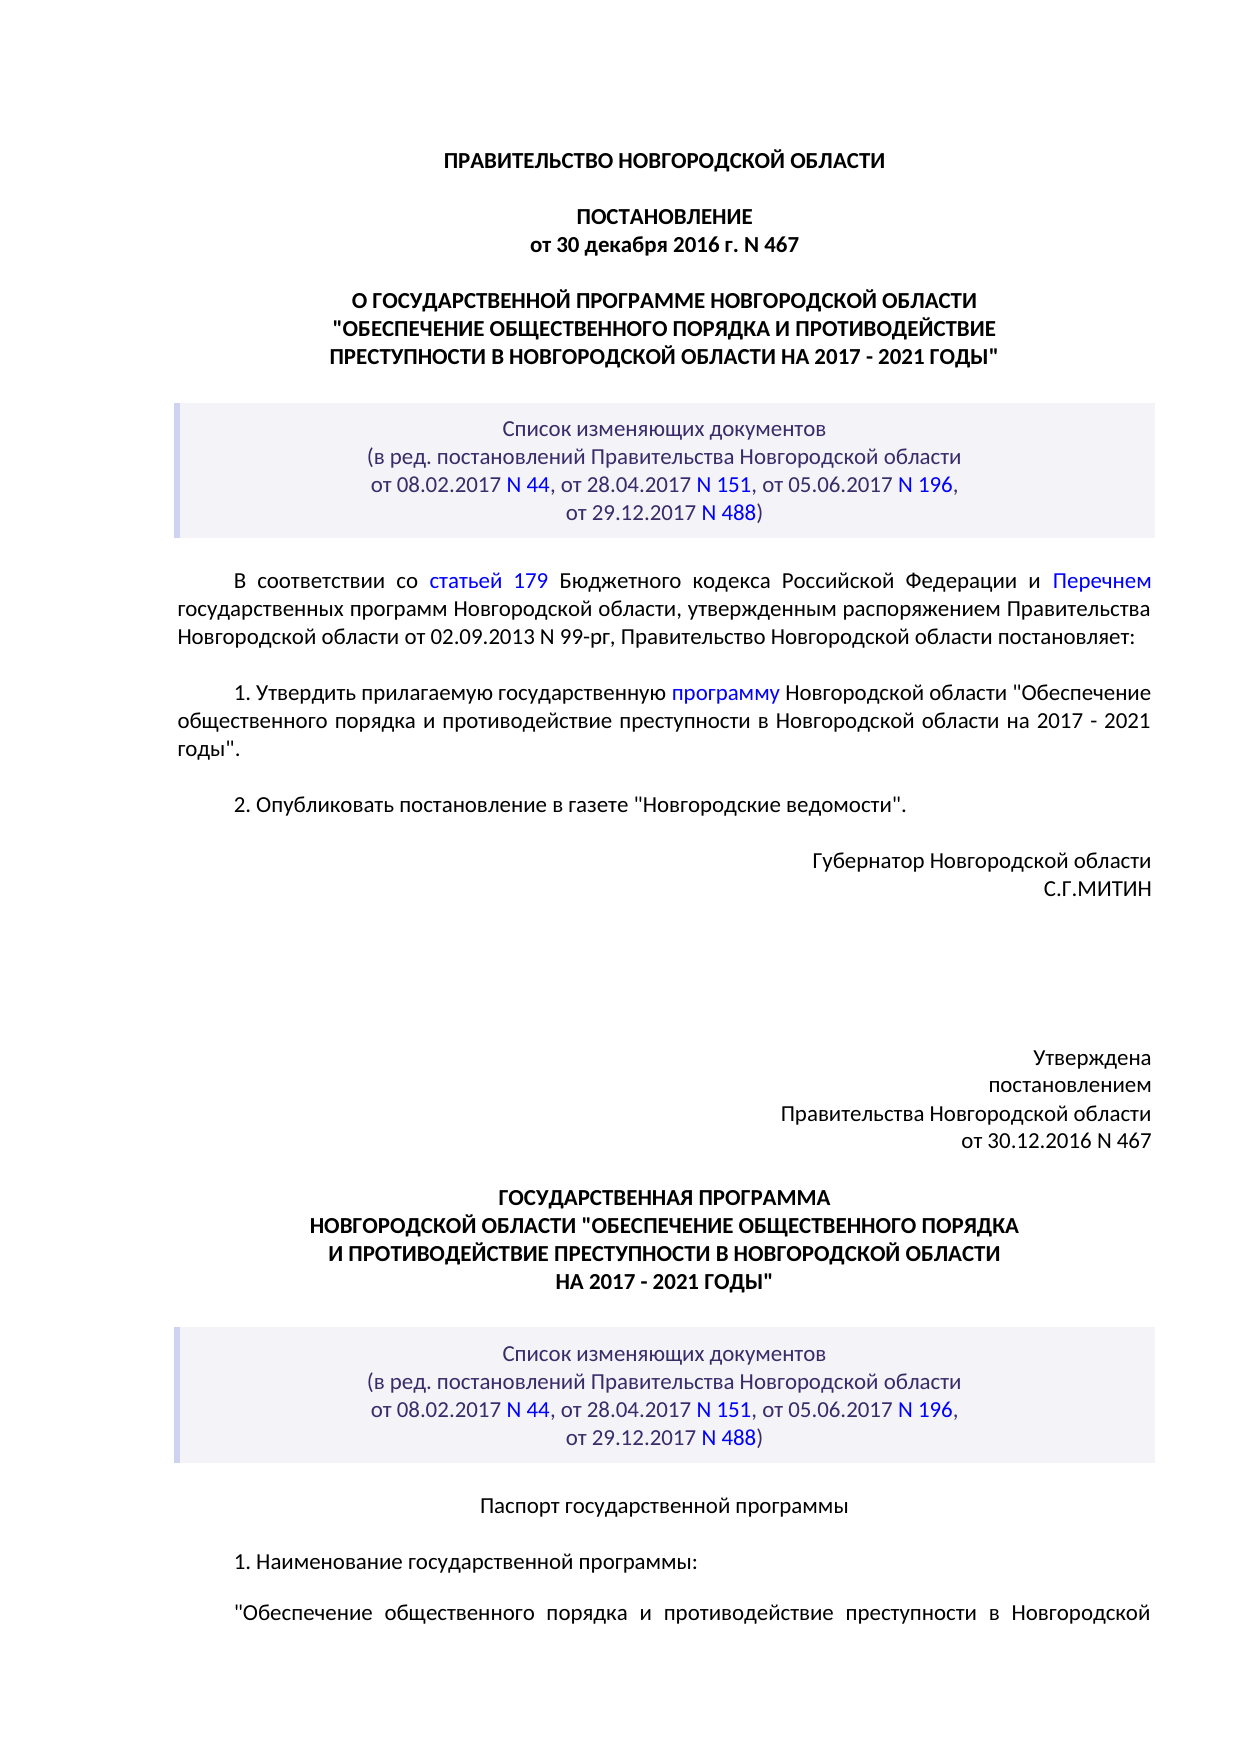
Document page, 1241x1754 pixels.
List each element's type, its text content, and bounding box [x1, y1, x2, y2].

text С.Г.МИТИН [177, 874, 1152, 902]
table_header Список изменяющих документов (в ред. постановлений Правительства Новгородской области от 08.02.2017 N 44, от 28.04.2017 N 151, от 05.06.2017 N 196, от 29.12.2017 N 488) [180, 403, 1149, 538]
title НА 2017 - 2021 ГОДЫ" [177, 1267, 1152, 1295]
text от 30.12.2016 N 467 [177, 1127, 1152, 1155]
title О ГОСУДАРСТВЕННОЙ ПРОГРАММЕ НОВГОРОДСКОЙ ОБЛАСТИ [177, 286, 1152, 314]
text 1. Наименование государственной программы: [177, 1547, 1152, 1575]
text Паспорт государственной программы [177, 1491, 1152, 1519]
text 2. Опубликовать постановление в газете "Новгородские ведомости". [177, 790, 1152, 818]
title ПРАВИТЕЛЬСТВО НОВГОРОДСКОЙ ОБЛАСТИ [177, 146, 1152, 174]
text Правительства Новгородской области [177, 1099, 1152, 1127]
text Утверждена [177, 1043, 1152, 1071]
title от 30 декабря 2016 г. N 467 [177, 230, 1152, 258]
table_header Список изменяющих документов (в ред. постановлений Правительства Новгородской области от 08.02.2017 N 44, от 28.04.2017 N 151, от 05.06.2017 N 196, от 29.12.2017 N 488) [180, 1327, 1149, 1463]
text 1. Утвердить прилагаемую государственную программу Новгородской области "Обеспечение общественного порядка и противодействие преступности в Новгородской области на 2017 - 2021 годы". [177, 678, 1152, 762]
title ГОСУДАРСТВЕННАЯ ПРОГРАММА [177, 1183, 1152, 1211]
title ПРЕСТУПНОСТИ В НОВГОРОДСКОЙ ОБЛАСТИ НА 2017 - 2021 ГОДЫ" [177, 342, 1152, 370]
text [177, 1598, 1152, 1626]
text Губернатор Новгородской области [177, 846, 1152, 874]
title "ОБЕСПЕЧЕНИЕ ОБЩЕСТВЕННОГО ПОРЯДКА И ПРОТИВОДЕЙСТВИЕ [177, 314, 1152, 342]
title НОВГОРОДСКОЙ ОБЛАСТИ "ОБЕСПЕЧЕНИЕ ОБЩЕСТВЕННОГО ПОРЯДКА [177, 1211, 1152, 1239]
text постановлением [177, 1071, 1152, 1099]
title И ПРОТИВОДЕЙСТВИЕ ПРЕСТУПНОСТИ В НОВГОРОДСКОЙ ОБЛАСТИ [177, 1239, 1152, 1267]
text В соответствии со статьей 179 Бюджетного кодекса Российской Федерации и Перечнем государственных программ Новгородской области, утвержденным распоряжением Правительства Новгородской области от 02.09.2013 N 99-рг, Правительство Новгородской области постановляет: [177, 566, 1152, 650]
title ПОСТАНОВЛЕНИЕ [177, 202, 1152, 230]
